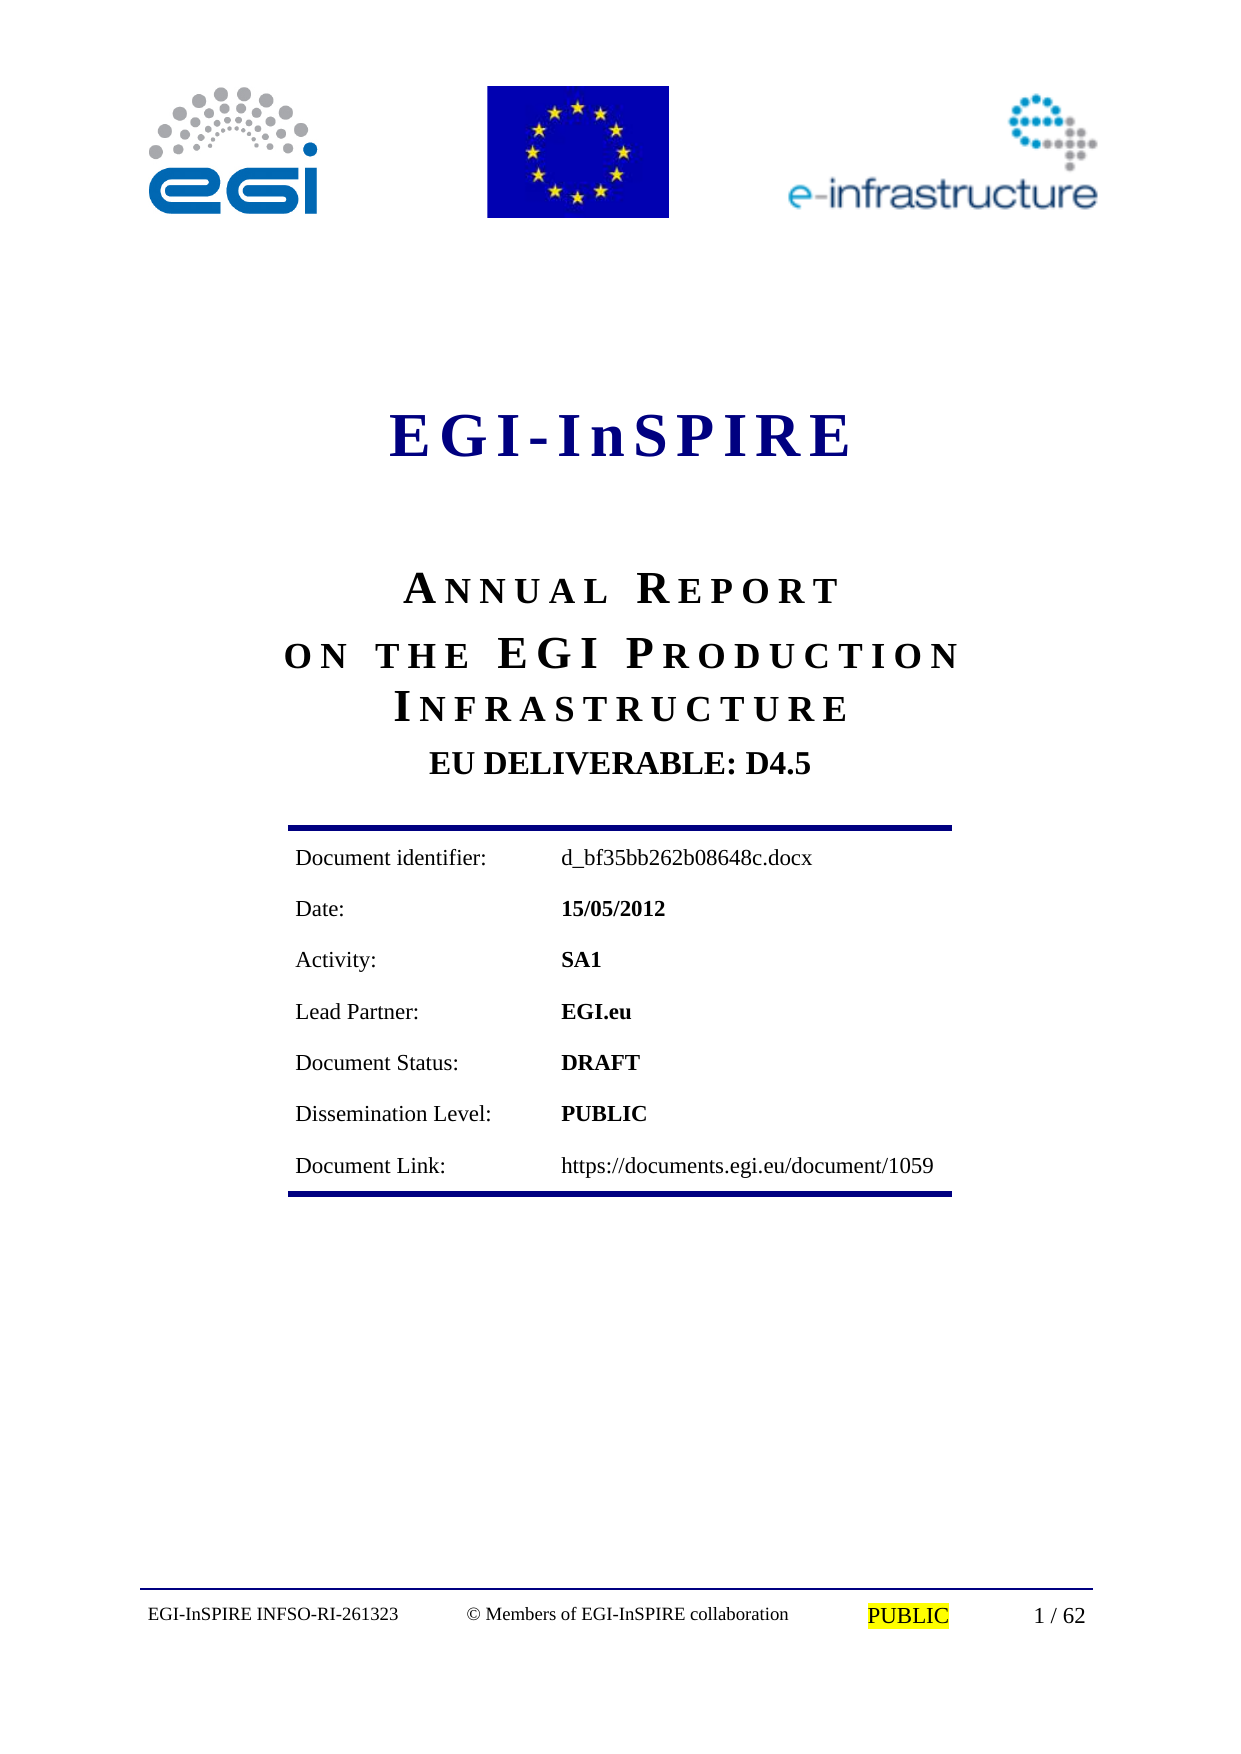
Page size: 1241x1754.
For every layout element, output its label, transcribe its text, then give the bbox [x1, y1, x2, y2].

text EU DELIVERABLE: D4.5 [148, 743, 1092, 782]
picture [487, 86, 669, 218]
table_cell https://documents.egi.eu/document/1059 [554, 1139, 952, 1191]
table_cell Dissemination Level: [288, 1088, 554, 1139]
table_cell Document Link: [288, 1139, 554, 1191]
text EGI-InSPIRE [148, 398, 1092, 470]
picture [781, 86, 1106, 218]
table_cell PUBLIC [554, 1088, 952, 1139]
table_cell SA1 [554, 934, 952, 985]
table_cell DRAFT [554, 1037, 952, 1088]
table_cell 07/05/2012 [554, 883, 952, 934]
table_header Document identifier: [288, 831, 554, 882]
picture [147, 86, 319, 216]
table_cell Activity: [288, 934, 554, 985]
table_cell Lead Partner: [288, 985, 554, 1037]
title Annual Report [148, 560, 1092, 613]
table_cell Date: [288, 883, 554, 934]
table_cell Document Status: [288, 1037, 554, 1088]
table_cell EGI.eu [554, 985, 952, 1037]
table_header [554, 831, 952, 882]
title on the EGI Production Infrastructure [148, 626, 1092, 731]
